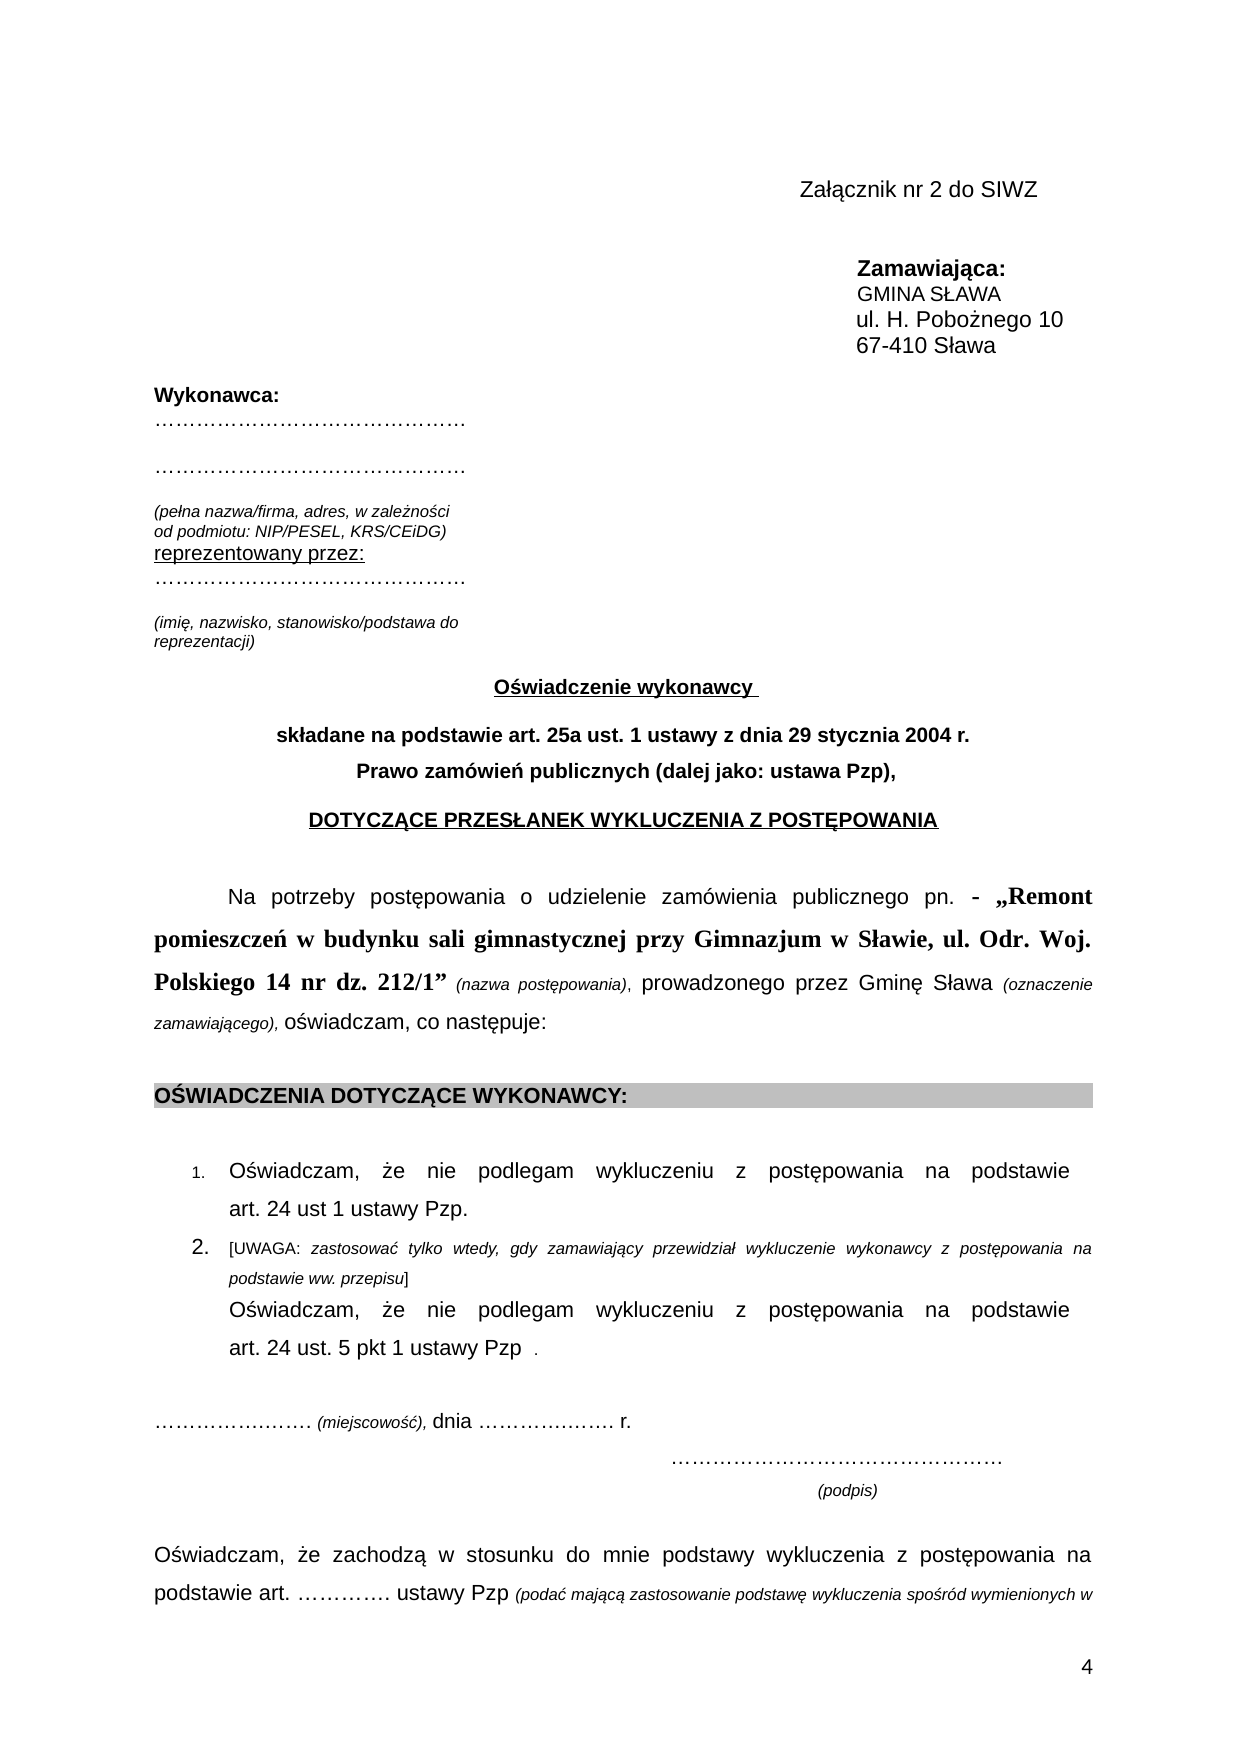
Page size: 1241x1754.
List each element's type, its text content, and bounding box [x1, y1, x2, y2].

text Zamawiająca: [700, 255, 1093, 282]
list [UWAGA: zastosować tylko wtedy, gdy zamawiający przewidział wykluczenie wykonawcy z postępowania na podstawie ww. przepisu] [191, 1234, 1093, 1288]
text Wykonawca: [154, 382, 1093, 406]
text ……………………………………… [154, 564, 472, 588]
text Na potrzeby postępowania o udzielenie zamówienia publicznego pn. - „Remont pomieszczeń w budynku sali gimnastycznej przy Gimnazjum w Sławie, ul. Odr. Woj. Polskiego 14 nr dz. 212/1” (nazwa postępowania), prowadzonego przez Gminę Sława (oznaczenie zamawiającego), oświadczam, co następuje: [154, 881, 1093, 1034]
text Oświadczam, że nie podlegam wykluczeniu z postępowania na podstawie art. 24 ust. 5 pkt 1 ustawy Pzp . [229, 1297, 1093, 1360]
text 67-410 Sława [700, 332, 1093, 358]
text ………………………………………… [154, 1445, 1093, 1469]
text (pełna nazwa/firma, adres, w zależności od podmiotu: NIP/PESEL, KRS/CEiDG) [154, 502, 472, 541]
text reprezentowany przez: [154, 541, 1093, 564]
text składane na podstawie art. 25a ust. 1 ustawy z dnia 29 stycznia 2004 r. [154, 723, 1093, 747]
text (podpis) [744, 1481, 1093, 1500]
text OŚWIADCZENIA DOTYCZĄCE WYKONAWCY: [154, 1083, 1093, 1108]
text Załącznik nr 2 do SIWZ [700, 176, 1093, 203]
text …………….……. (miejscowość), dnia ………….……. r. [154, 1409, 1093, 1433]
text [154, 1542, 1093, 1605]
text ul. H. Pobożnego 10 [700, 306, 1093, 332]
text DOTYCZĄCE PRZESŁANEK WYKLUCZENIA Z POSTĘPOWANIA [154, 807, 1093, 831]
text Oświadczenie wykonawcy [154, 675, 1093, 699]
list Oświadczam, że nie podlegam wykluczeniu z postępowania na podstawie art. 24 ust 1 ustawy Pzp. [191, 1158, 1093, 1221]
text Prawo zamówień publicznych (dalej jako: ustawa Pzp), [154, 759, 1093, 783]
text (imię, nazwisko, stanowisko/podstawa do reprezentacji) [154, 612, 472, 651]
text ……………………………………………………………………………… [154, 406, 472, 478]
text GMINA SŁAWA [700, 282, 1093, 306]
